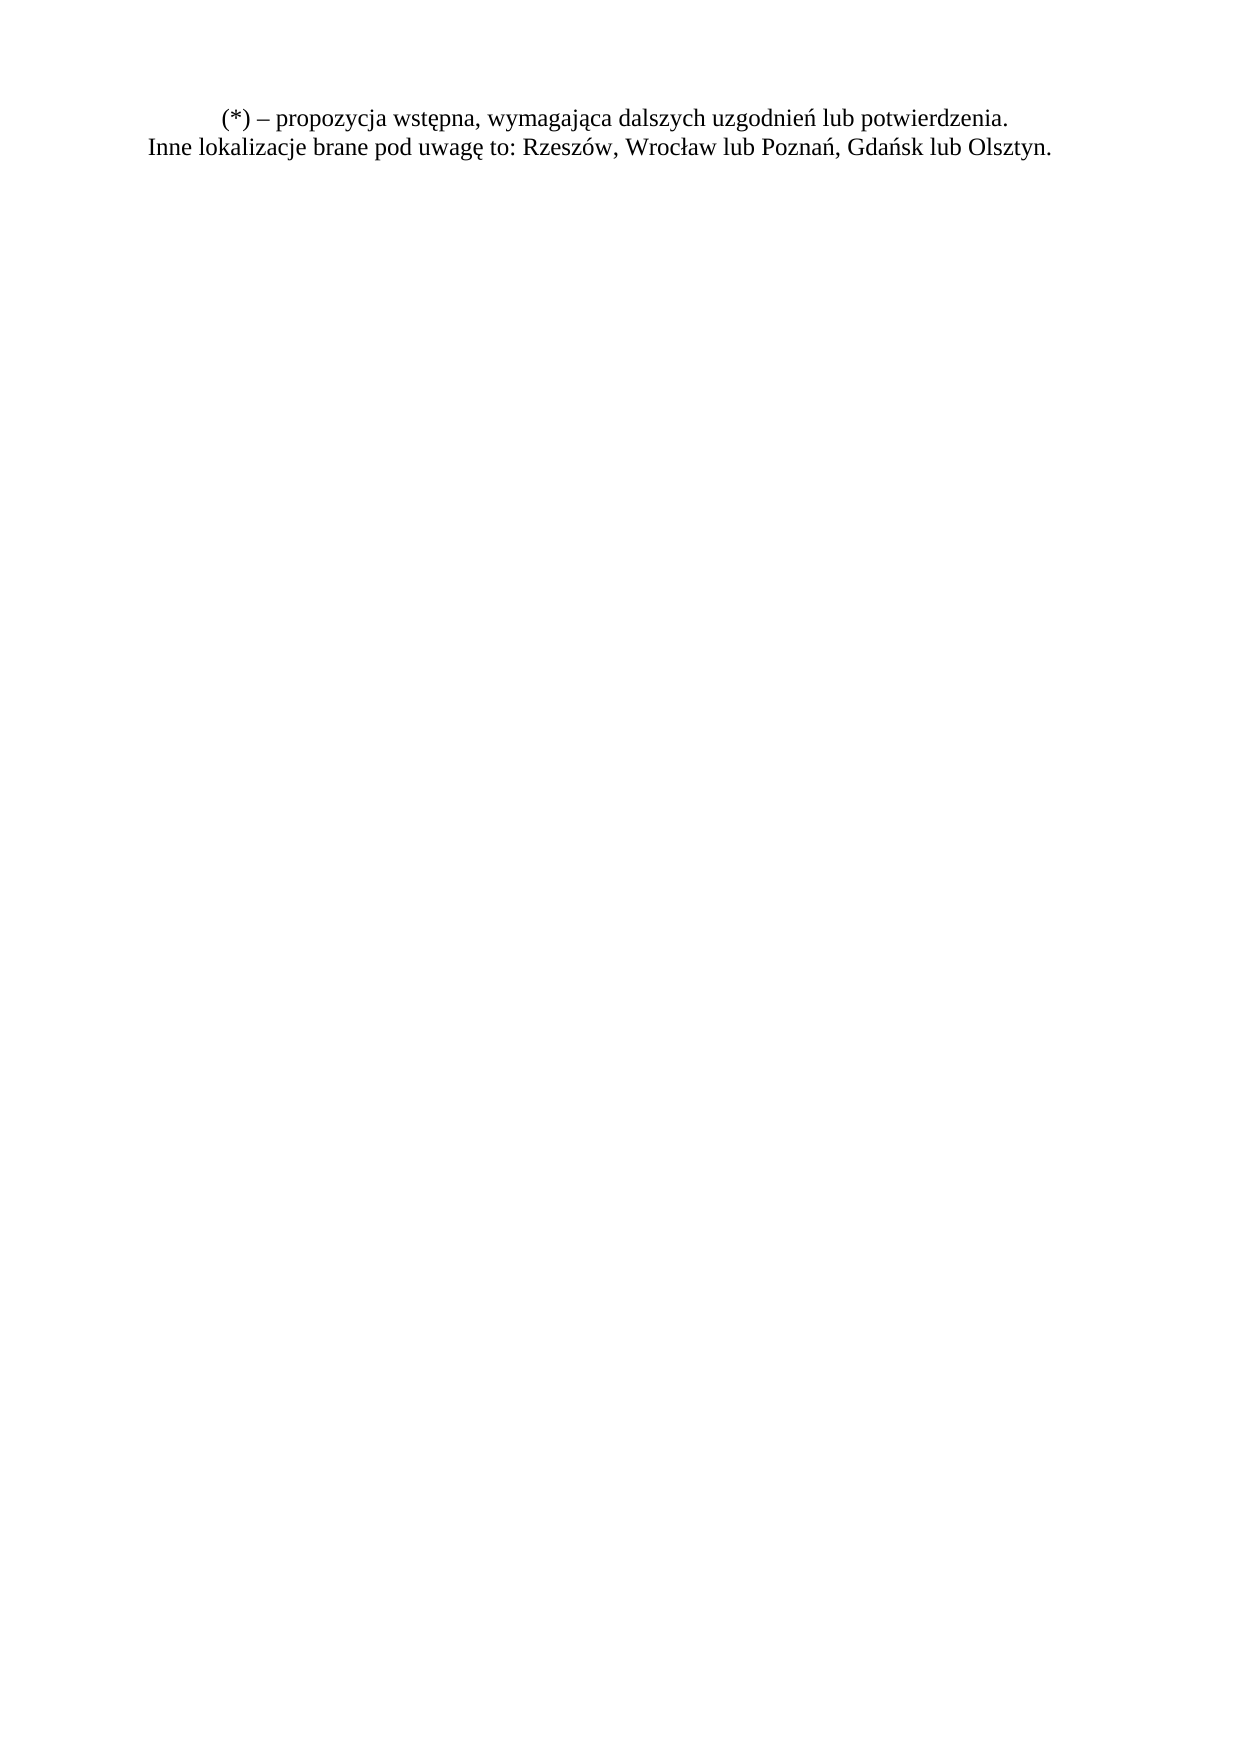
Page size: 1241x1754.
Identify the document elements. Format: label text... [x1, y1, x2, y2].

text (*) – propozycja wstępna, wymagająca dalszych uzgodnień lub potwierdzenia. Inne lokalizacje brane pod uwagę to: Rzeszów, Wrocław lub Poznań, Gdańsk lub Olsztyn. [148, 103, 1093, 161]
